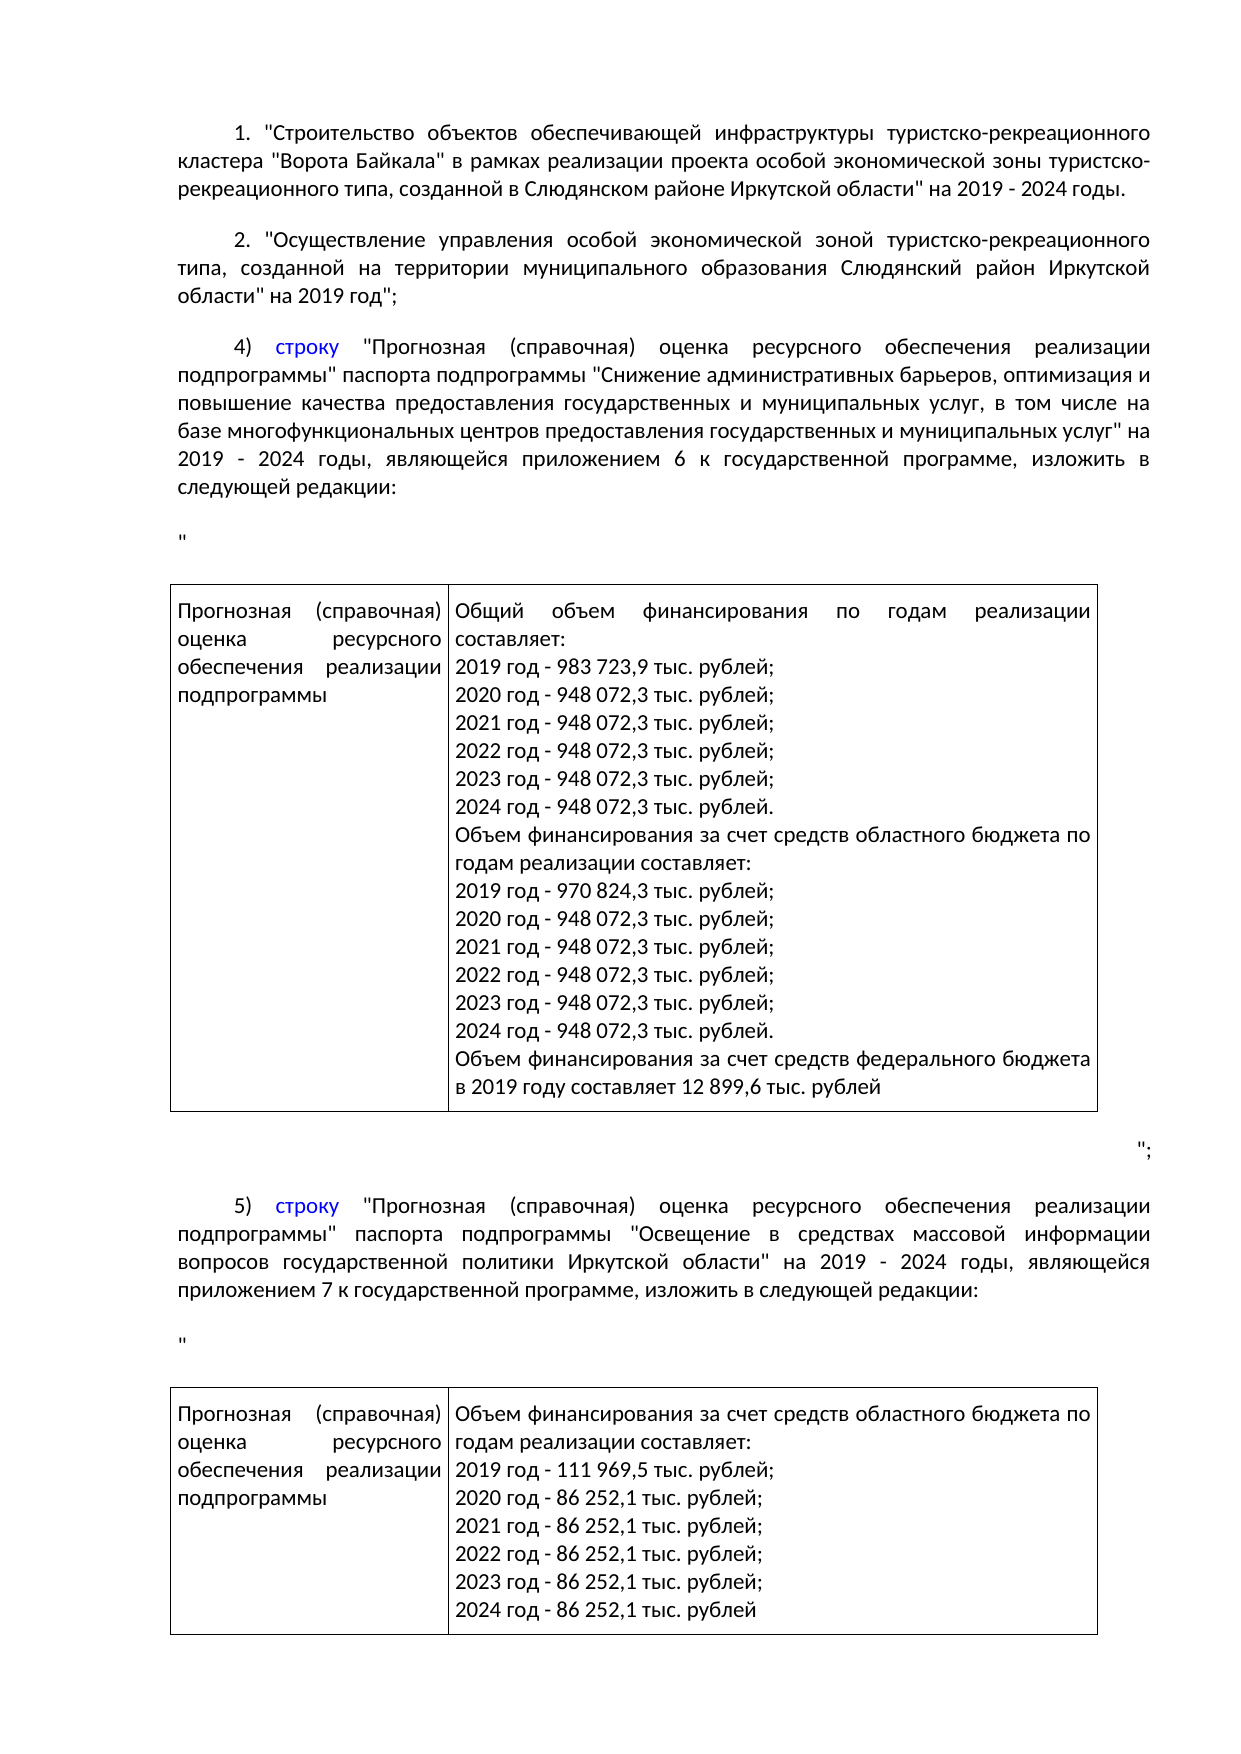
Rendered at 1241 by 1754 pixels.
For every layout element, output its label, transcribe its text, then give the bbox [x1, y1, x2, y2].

text " [177, 528, 1152, 556]
text 1. "Строительство объектов обеспечивающей инфраструктуры туристско-рекреационного кластера "Ворота Байкала" в рамках реализации проекта особой экономической зоны туристско-рекреационного типа, созданной в Слюдянском районе Иркутской области" на 2019 - 2024 годы. [177, 118, 1152, 202]
table_header Объем финансирования за счет средств областного бюджета по годам реализации составляет: 2019 год - 111 969,5 тыс. рублей; 2020 год - 86 252,1 тыс. рублей; 2021 год - 86 252,1 тыс. рублей; 2022 год - 86 252,1 тыс. рублей; 2023 год - 86 252,1 тыс. рублей; 2024 год - 86 252,1 тыс. рублей [449, 1388, 1097, 1634]
text "; [177, 1135, 1152, 1163]
text 2. "Осуществление управления особой экономической зоной туристско-рекреационного типа, созданной на территории муниципального образования Слюдянский район Иркутской области" на 2019 год"; [177, 225, 1152, 309]
table_header Прогнозная (справочная) оценка ресурсного обеспечения реализации подпрограммы [171, 1388, 448, 1634]
table_header Общий объем финансирования по годам реализации составляет: 2019 год - 983 723,9 тыс. рублей; 2020 год - 948 072,3 тыс. рублей; 2021 год - 948 072,3 тыс. рублей; 2022 год - 948 072,3 тыс. рублей; 2023 год - 948 072,3 тыс. рублей; 2024 год - 948 072,3 тыс. рублей. Объем финансирования за счет средств областного бюджета по годам реализации составляет: 2019 год - 970 824,3 тыс. рублей; 2020 год - 948 072,3 тыс. рублей; 2021 год - 948 072,3 тыс. рублей; 2022 год - 948 072,3 тыс. рублей; 2023 год - 948 072,3 тыс. рублей; 2024 год - 948 072,3 тыс. рублей. Объем финансирования за счет средств федерального бюджета в 2019 году составляет 12 899,6 тыс. рублей [449, 585, 1097, 1111]
text " [177, 1331, 1152, 1359]
text 5) строку "Прогнозная (справочная) оценка ресурсного обеспечения реализации подпрограммы" паспорта подпрограммы "Освещение в средствах массовой информации вопросов государственной политики Иркутской области" на 2019 - 2024 годы, являющейся приложением 7 к государственной программе, изложить в следующей редакции: [177, 1191, 1152, 1303]
table_header Прогнозная (справочная) оценка ресурсного обеспечения реализации подпрограммы [171, 585, 448, 1111]
text 4) строку "Прогнозная (справочная) оценка ресурсного обеспечения реализации подпрограммы" паспорта подпрограммы "Снижение административных барьеров, оптимизация и повышение качества предоставления государственных и муниципальных услуг, в том числе на базе многофункциональных центров предоставления государственных и муниципальных услуг" на 2019 - 2024 годы, являющейся приложением 6 к государственной программе, изложить в следующей редакции: [177, 332, 1152, 500]
